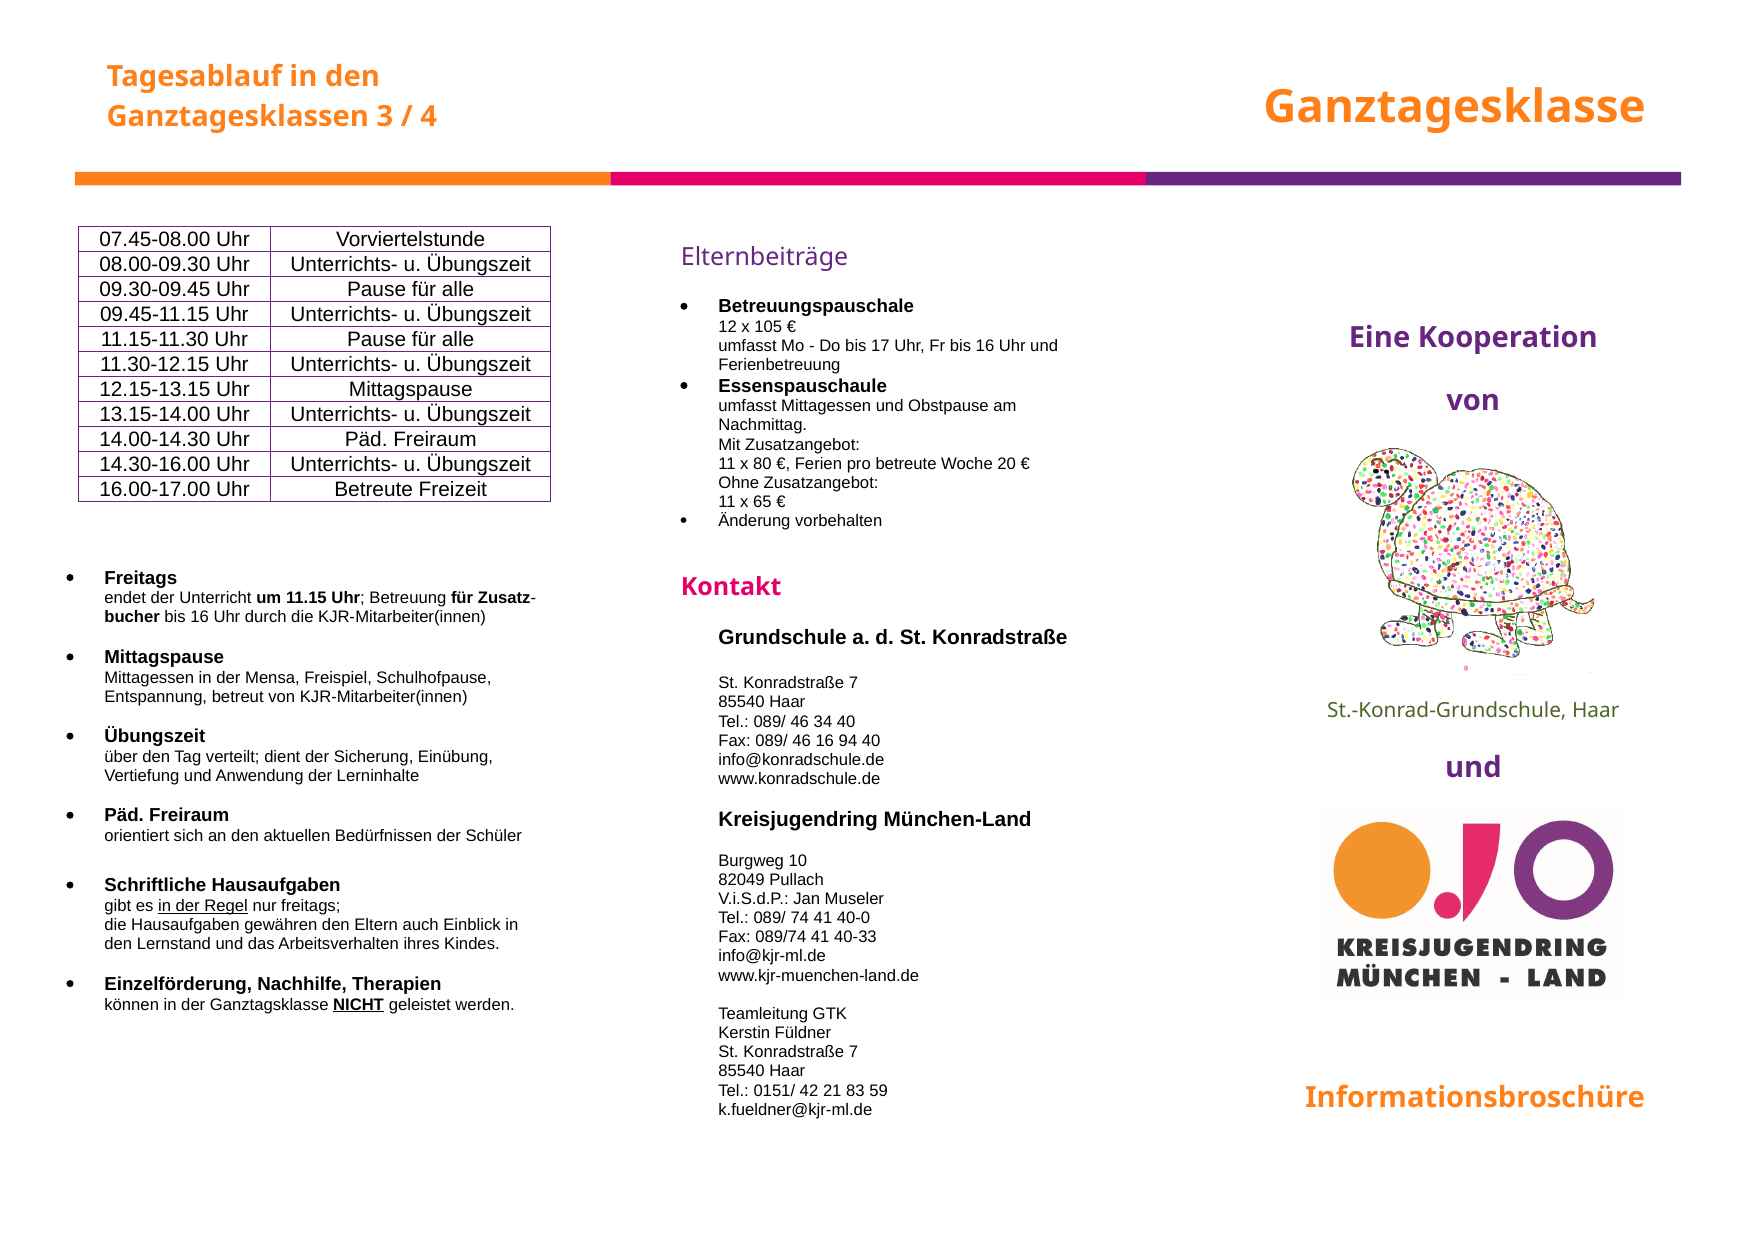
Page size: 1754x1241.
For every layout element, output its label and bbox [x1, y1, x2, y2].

picture [1352, 441, 1595, 675]
